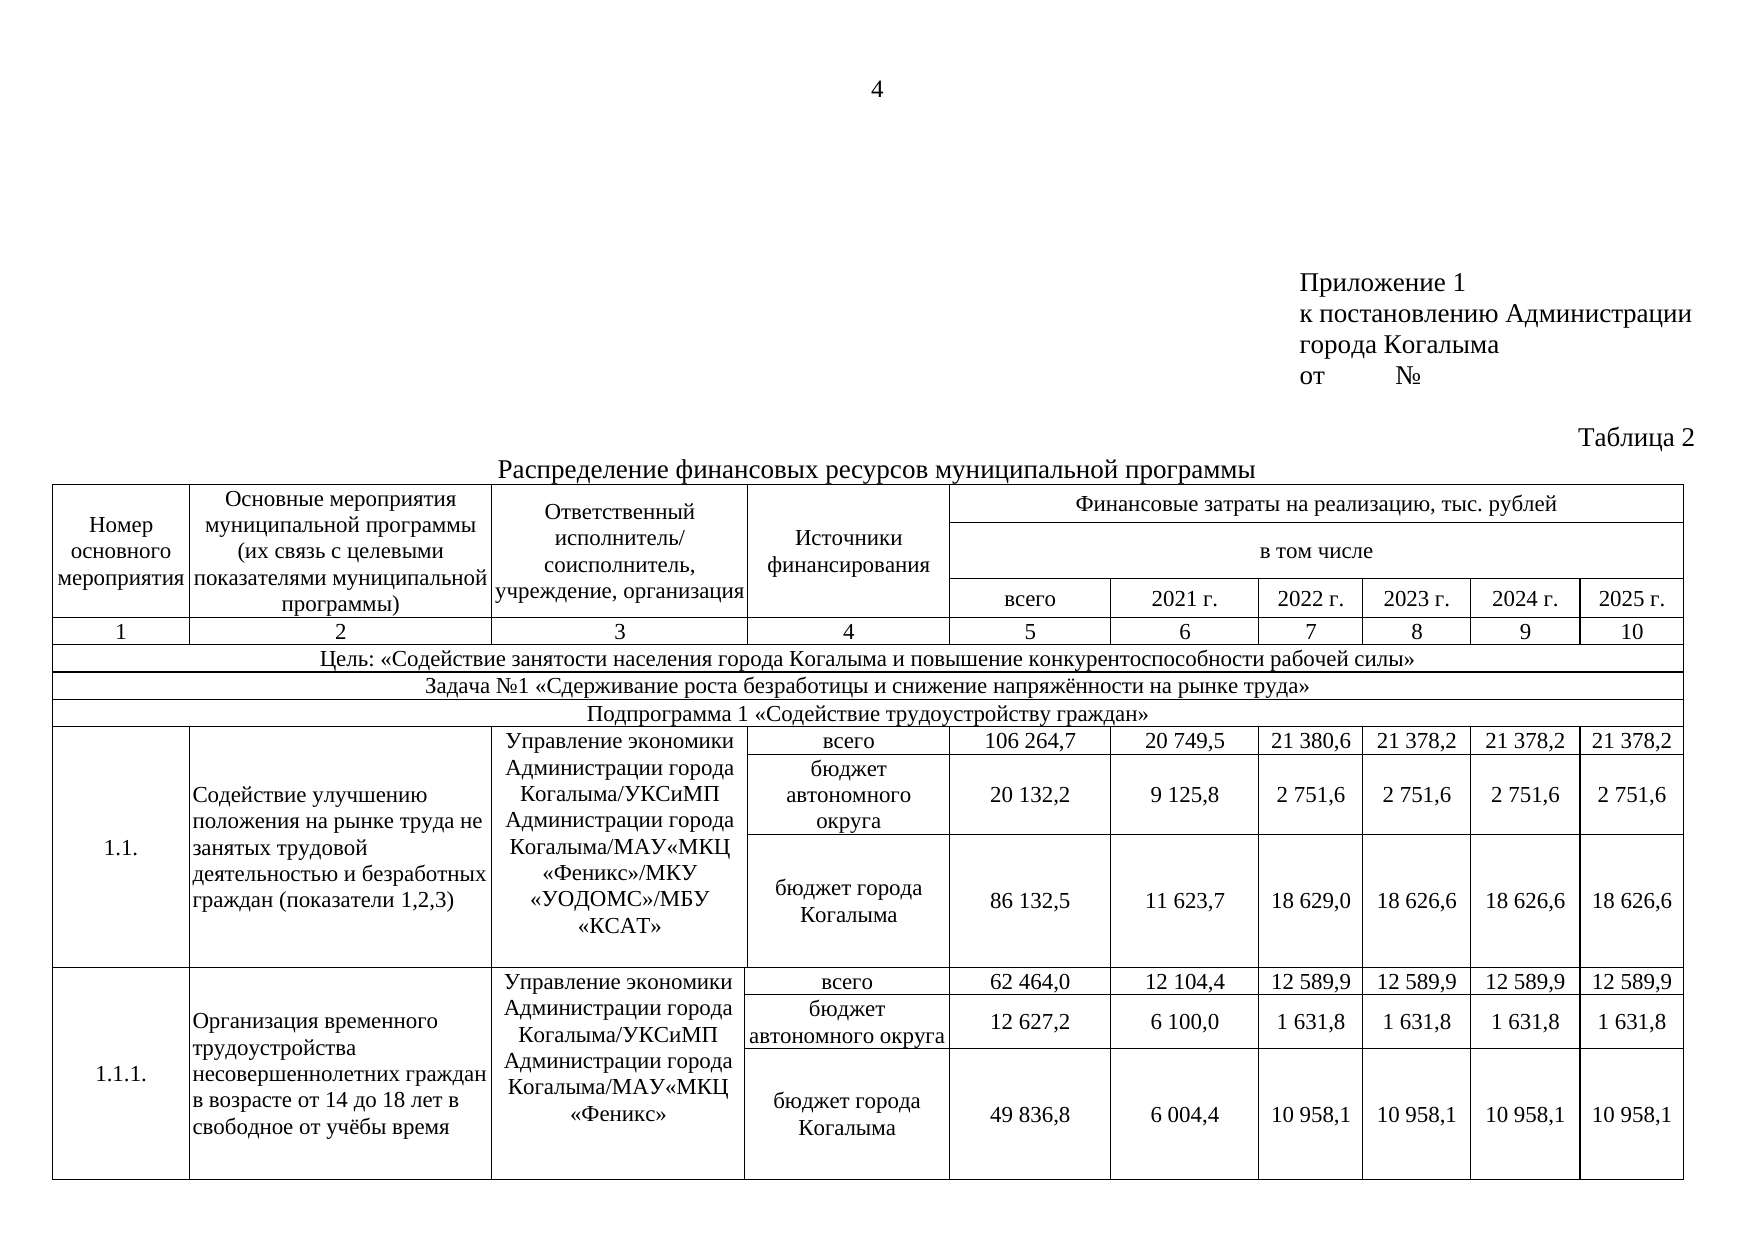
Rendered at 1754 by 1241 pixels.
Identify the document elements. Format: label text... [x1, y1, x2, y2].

table_cell 21 380,6 [1259, 727, 1362, 754]
table_cell 9 125,8 [1111, 755, 1258, 834]
table_header Основные мероприятия муниципальной программы (их связь с целевыми показателями муниципальной программы) [190, 485, 491, 617]
table_cell 12 104,4 [1111, 968, 1258, 994]
table_cell 2021 г. [1111, 579, 1258, 617]
table_cell 10 958,1 [1259, 1049, 1362, 1179]
table_cell 21 378,2 [1471, 727, 1579, 754]
table_cell 2024 г. [1471, 579, 1579, 617]
table_header Источники финансирования [748, 485, 949, 617]
table_cell 86 132,5 [950, 835, 1110, 967]
table_cell 2 751,6 [1363, 755, 1470, 834]
table_cell 6 004,4 [1111, 1049, 1258, 1179]
table_cell Подпрограмма 1 «Содействие трудоустройству граждан» [53, 700, 1683, 726]
table_cell 3 [492, 618, 747, 644]
table_cell Организация временного трудоустройства несовершеннолетних граждан в возрасте от 14 до 18 лет в свободное от учёбы время [190, 968, 491, 1179]
table_cell 6 [1111, 618, 1258, 644]
table_cell 10 958,1 [1471, 1049, 1579, 1179]
table_cell 12 589,9 [1363, 968, 1470, 994]
table_cell 7 [1259, 618, 1362, 644]
table_cell 18 629,0 [1259, 835, 1362, 967]
table_cell 12 589,9 [1471, 968, 1579, 994]
text Распределение финансовых ресурсов муниципальной программы [59, 453, 1695, 484]
table_cell бюджет города Когалыма [748, 835, 949, 967]
table_cell Цель: «Содействие занятости населения города Когалыма и повышение конкурентоспособности рабочей силы» [53, 645, 1683, 671]
table_cell 18 626,6 [1363, 835, 1470, 967]
text Приложение 1 [1299, 266, 1695, 297]
text к постановлению Администрации [1299, 297, 1695, 328]
table_cell 10 958,1 [1363, 1049, 1470, 1179]
table_cell 1 631,8 [1581, 995, 1683, 1048]
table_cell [492, 968, 744, 1179]
table_header Финансовые затраты на реализацию, тыс. рублей [950, 485, 1683, 522]
table_cell 18 626,6 [1581, 835, 1683, 967]
table_cell 1.1. [53, 727, 189, 967]
table_cell 2 [190, 618, 491, 644]
table_cell бюджет автономного округа [745, 995, 949, 1048]
table_cell всего [950, 579, 1110, 617]
text Таблица 2 [59, 422, 1695, 453]
table_cell 1.1.1. [53, 968, 189, 1179]
table_cell Управление экономики Администрации города Когалыма/УКСиМП Администрации города Когалыма/МАУ«МКЦ «Феникс»/МКУ «УОДОМС»/МБУ «КСАТ» [492, 727, 747, 967]
table_cell 2 751,6 [1259, 755, 1362, 834]
table_cell всего [748, 727, 949, 754]
text от № [1299, 359, 1724, 390]
table_cell 4 [748, 618, 949, 644]
table_cell 10 958,1 [1581, 1049, 1683, 1179]
table_cell 5 [950, 618, 1110, 644]
table_cell 106 264,7 [950, 727, 1110, 754]
table_cell 2 751,6 [1581, 755, 1683, 834]
table_cell 2023 г. [1363, 579, 1470, 617]
table_cell 49 836,8 [950, 1049, 1110, 1179]
table_cell 2022 г. [1259, 579, 1362, 617]
table_cell в том числе [950, 523, 1683, 578]
table_cell Задача №1 «Сдерживание роста безработицы и снижение напряжённости на рынке труда» [53, 673, 1683, 699]
table_cell 2 751,6 [1471, 755, 1579, 834]
table_cell 1 631,8 [1259, 995, 1362, 1048]
table_cell Содействие улучшению положения на рынке труда не занятых трудовой деятельностью и безработных граждан (показатели 1,2,3) [190, 727, 491, 967]
table_header Ответственный исполнитель/ соисполнитель, учреждение, организация [492, 485, 747, 617]
table_cell 9 [1471, 618, 1579, 644]
table_cell 1 631,8 [1363, 995, 1470, 1048]
table_cell бюджет города Когалыма [745, 1049, 949, 1179]
table_cell 11 623,7 [1111, 835, 1258, 967]
text города Когалыма [1299, 328, 1724, 359]
table_cell 12 589,9 [1259, 968, 1362, 994]
table_cell 2025 г. [1581, 579, 1683, 617]
table_cell 20 132,2 [950, 755, 1110, 834]
table_cell 6 100,0 [1111, 995, 1258, 1048]
table_cell 20 749,5 [1111, 727, 1258, 754]
table_cell 21 378,2 [1363, 727, 1470, 754]
table_cell 18 626,6 [1471, 835, 1579, 967]
table_cell 1 [53, 618, 189, 644]
table_cell 62 464,0 [950, 968, 1110, 994]
table_header Номер основного мероприятия [53, 485, 189, 617]
table_cell 1 631,8 [1471, 995, 1579, 1048]
table_cell 10 [1581, 618, 1683, 644]
table_cell 8 [1363, 618, 1470, 644]
table_cell всего [745, 968, 949, 994]
table_cell 21 378,2 [1581, 727, 1683, 754]
table_cell бюджет автономного округа [748, 755, 949, 834]
table_cell 12 627,2 [950, 995, 1110, 1048]
table_cell 12 589,9 [1581, 968, 1683, 994]
